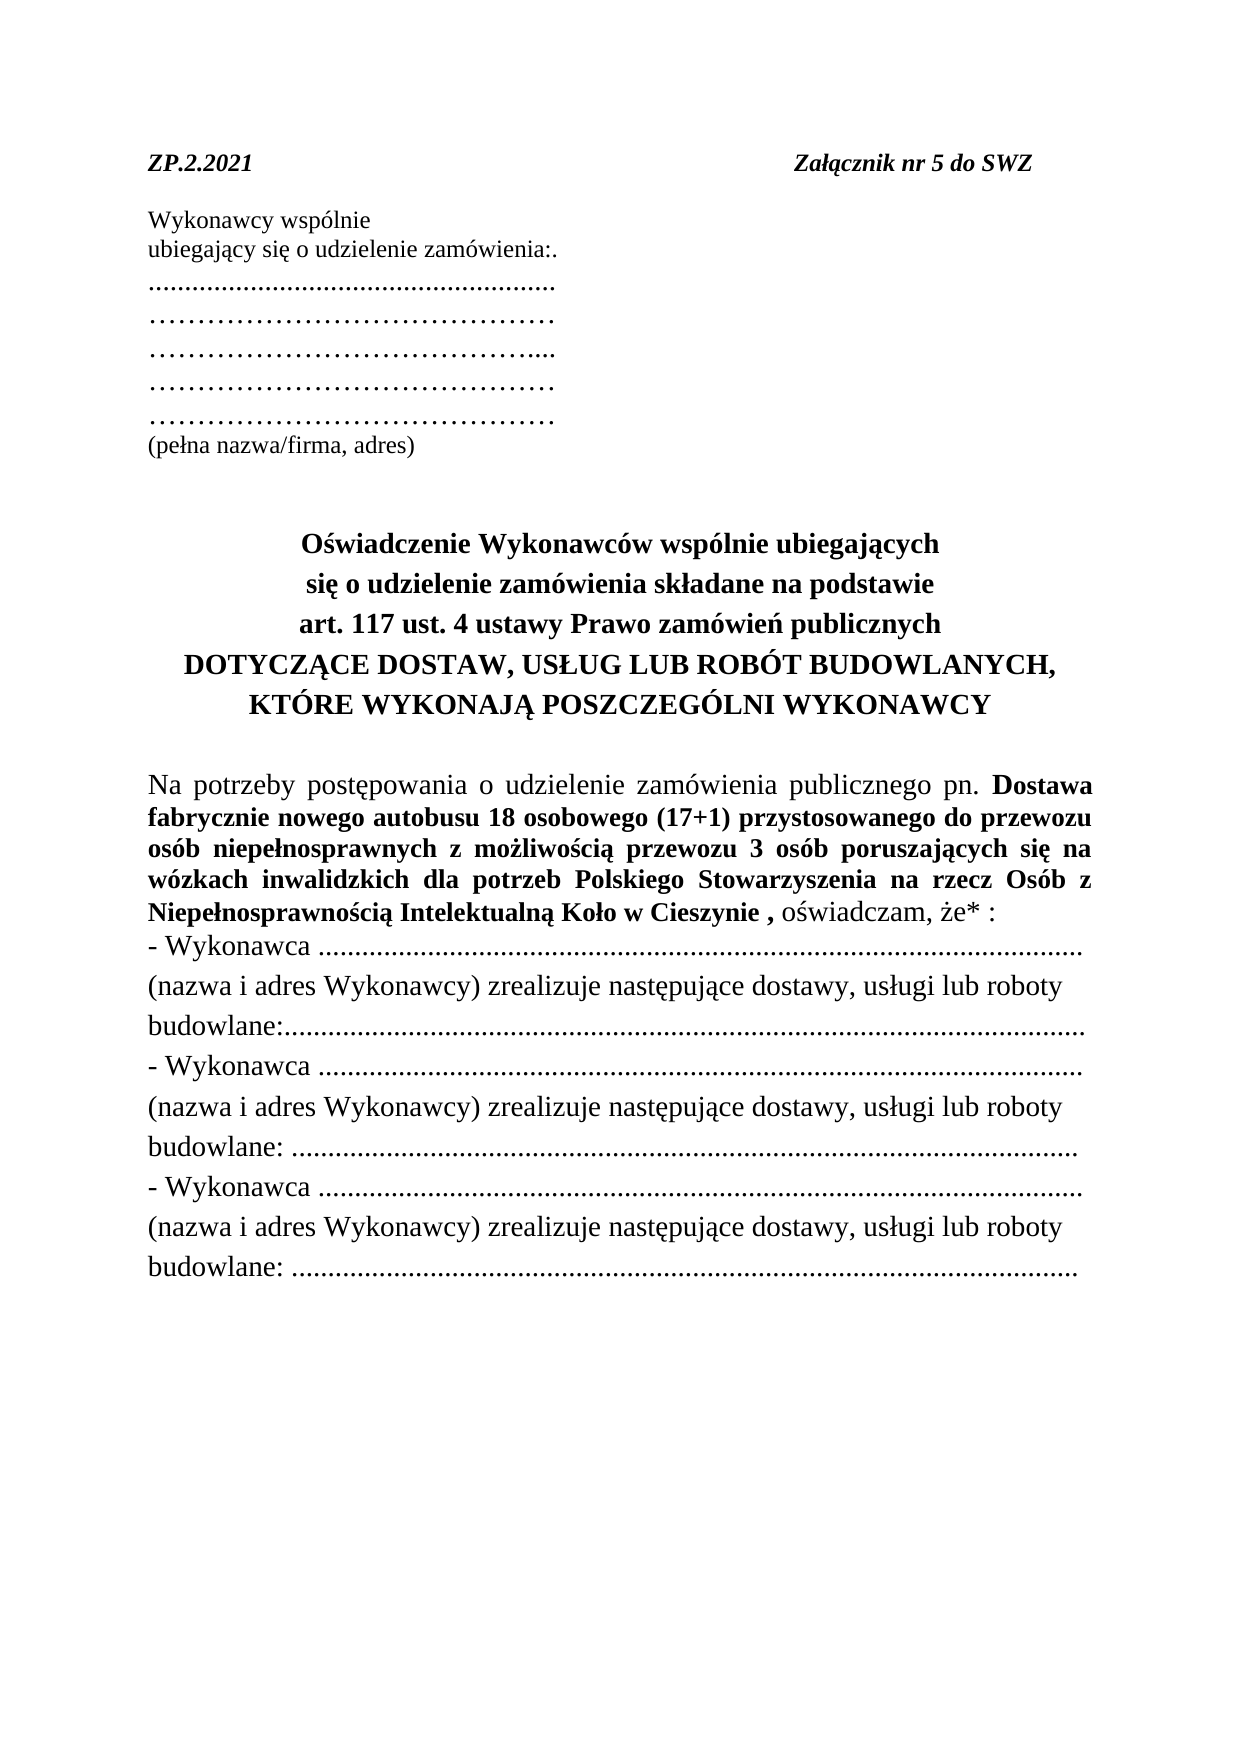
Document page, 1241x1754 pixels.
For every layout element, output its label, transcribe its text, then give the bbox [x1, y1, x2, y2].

text Wykonawcy wspólnie [148, 205, 1093, 234]
text - Wykonawca ......................................................................................................... (nazwa i adres Wykonawcy) zrealizuje następujące dostawy, usługi lub roboty budowlane: ............................................................................................................ [148, 1048, 1093, 1162]
text (pełna nazwa/firma, adres) [148, 430, 1093, 459]
text - Wykonawca ......................................................................................................... (nazwa i adres Wykonawcy) zrealizuje następujące dostawy, usługi lub roboty budowlane:.............................................................................................................. [148, 928, 1093, 1042]
text się o udzielenie zamówienia składane na podstawie [148, 566, 1093, 600]
text Oświadczenie Wykonawców wspólnie ubiegających [148, 526, 1093, 560]
text …………………………………… [148, 363, 1093, 397]
text - Wykonawca ......................................................................................................... (nazwa i adres Wykonawcy) zrealizuje następujące dostawy, usługi lub roboty budowlane: ............................................................................................................ [148, 1169, 1093, 1283]
text ubiegający się o udzielenie zamówienia:. [148, 234, 1093, 263]
text DOTYCZĄCE DOSTAW, USŁUG LUB ROBÓT BUDOWLANYCH, KTÓRE WYKONAJĄ POSZCZEGÓLNI WYKONAWCY [148, 647, 1093, 721]
text ZP.2.2021 Załącznik nr 5 do SWZ [148, 148, 1093, 176]
text …………………………………… [148, 397, 1093, 430]
text Na potrzeby postępowania o udzielenie zamówienia publicznego pn. Dostawa fabrycznie nowego autobusu 18 osobowego (17+1) przystosowanego do przewozu osób niepełnosprawnych z możliwością przewozu 3 osób poruszających się na wózkach inwalidzkich dla potrzeb Polskiego Stowarzyszenia na rzecz Osób z Niepełnosprawnością Intelektualną Koło w Cieszynie , oświadczam, że* : [148, 767, 1093, 928]
text ………………………………….... [148, 330, 1093, 363]
text …………………………………… [148, 296, 1093, 330]
text ........................................................ [148, 263, 1093, 296]
text art. 117 ust. 4 ustawy Prawo zamówień publicznych [148, 607, 1093, 640]
